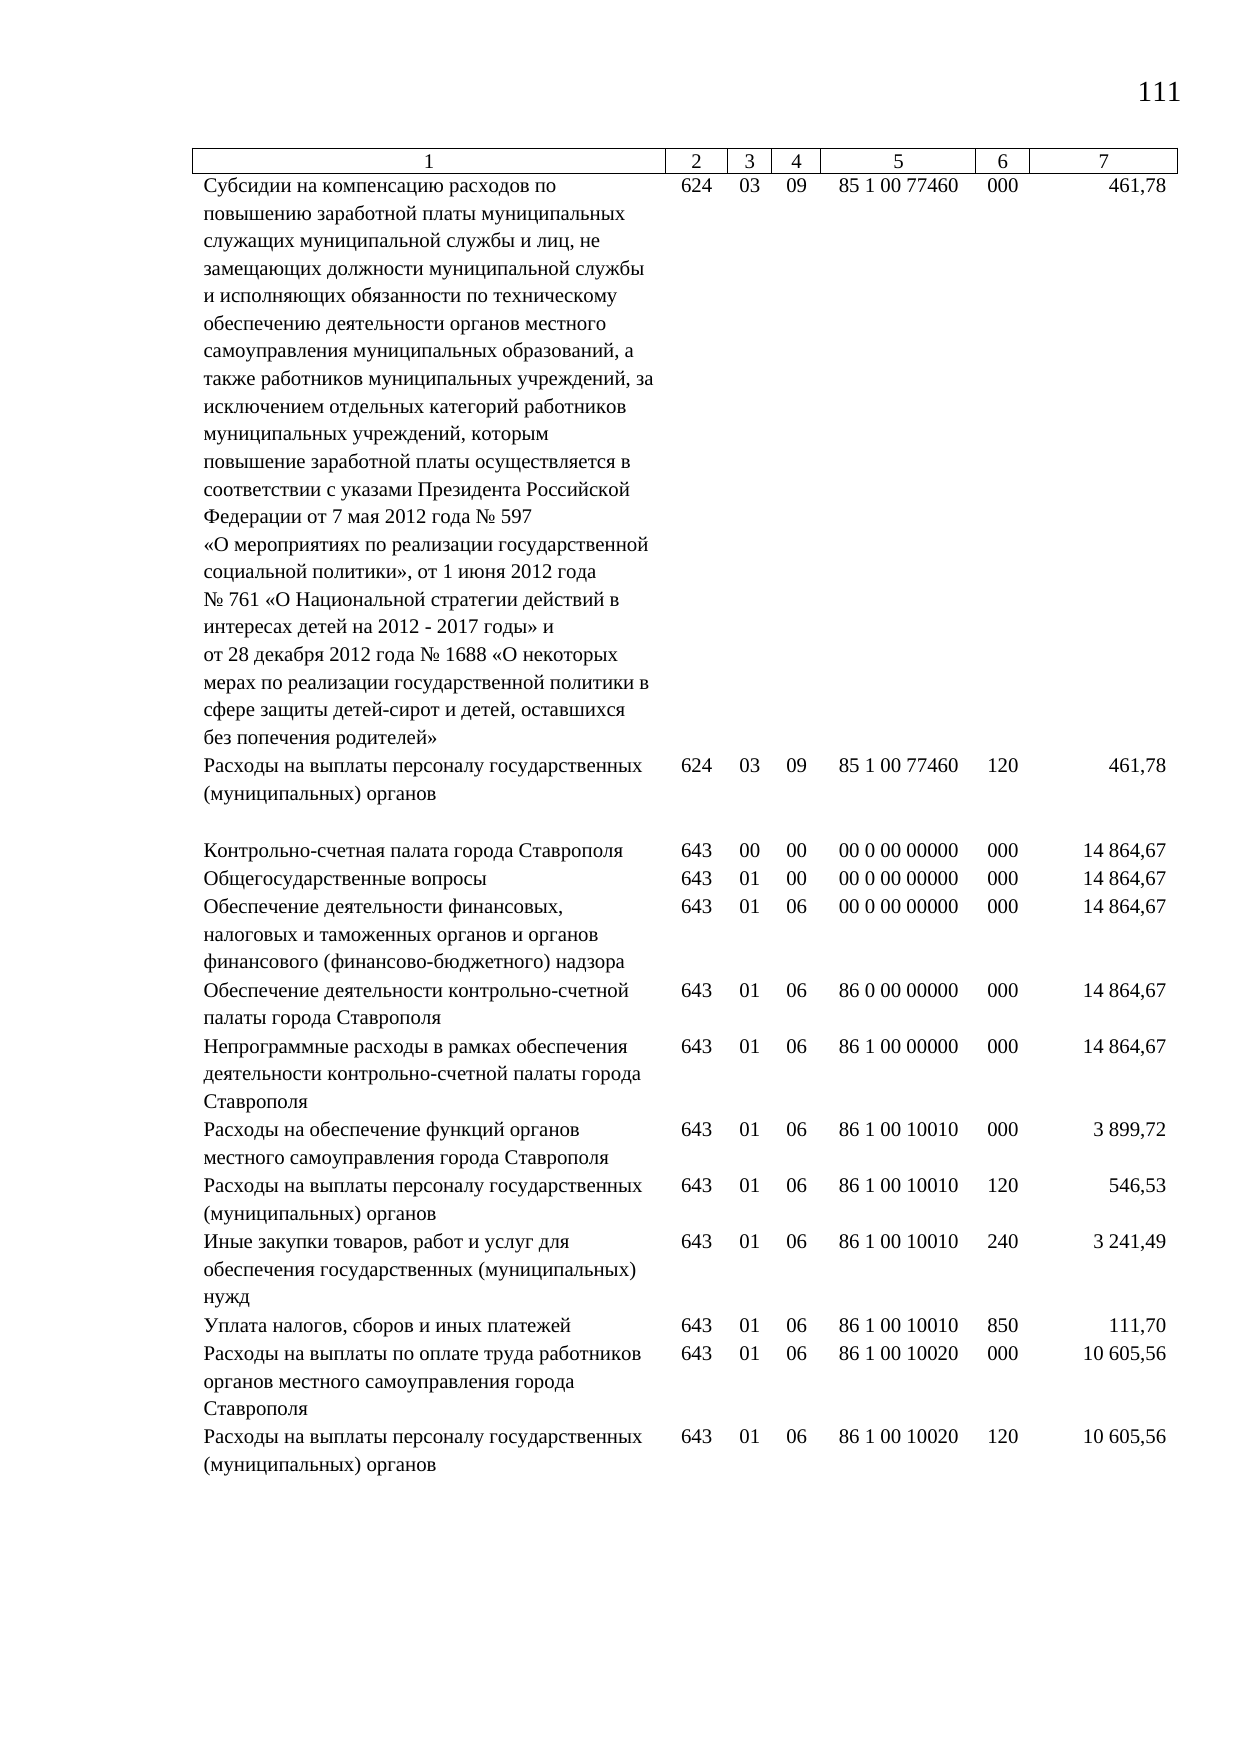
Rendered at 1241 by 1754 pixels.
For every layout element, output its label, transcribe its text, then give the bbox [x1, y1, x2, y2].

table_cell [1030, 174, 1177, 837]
table_header 3 [728, 149, 771, 173]
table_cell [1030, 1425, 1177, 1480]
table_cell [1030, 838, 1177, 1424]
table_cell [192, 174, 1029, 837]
table_header 7 [1030, 149, 1177, 173]
table_header 6 [976, 149, 1029, 173]
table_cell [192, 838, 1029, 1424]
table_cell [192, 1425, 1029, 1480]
table_header 5 [821, 149, 975, 173]
table_header 4 [772, 149, 820, 173]
table_header 2 [666, 149, 727, 173]
table_header 1 [193, 149, 665, 173]
